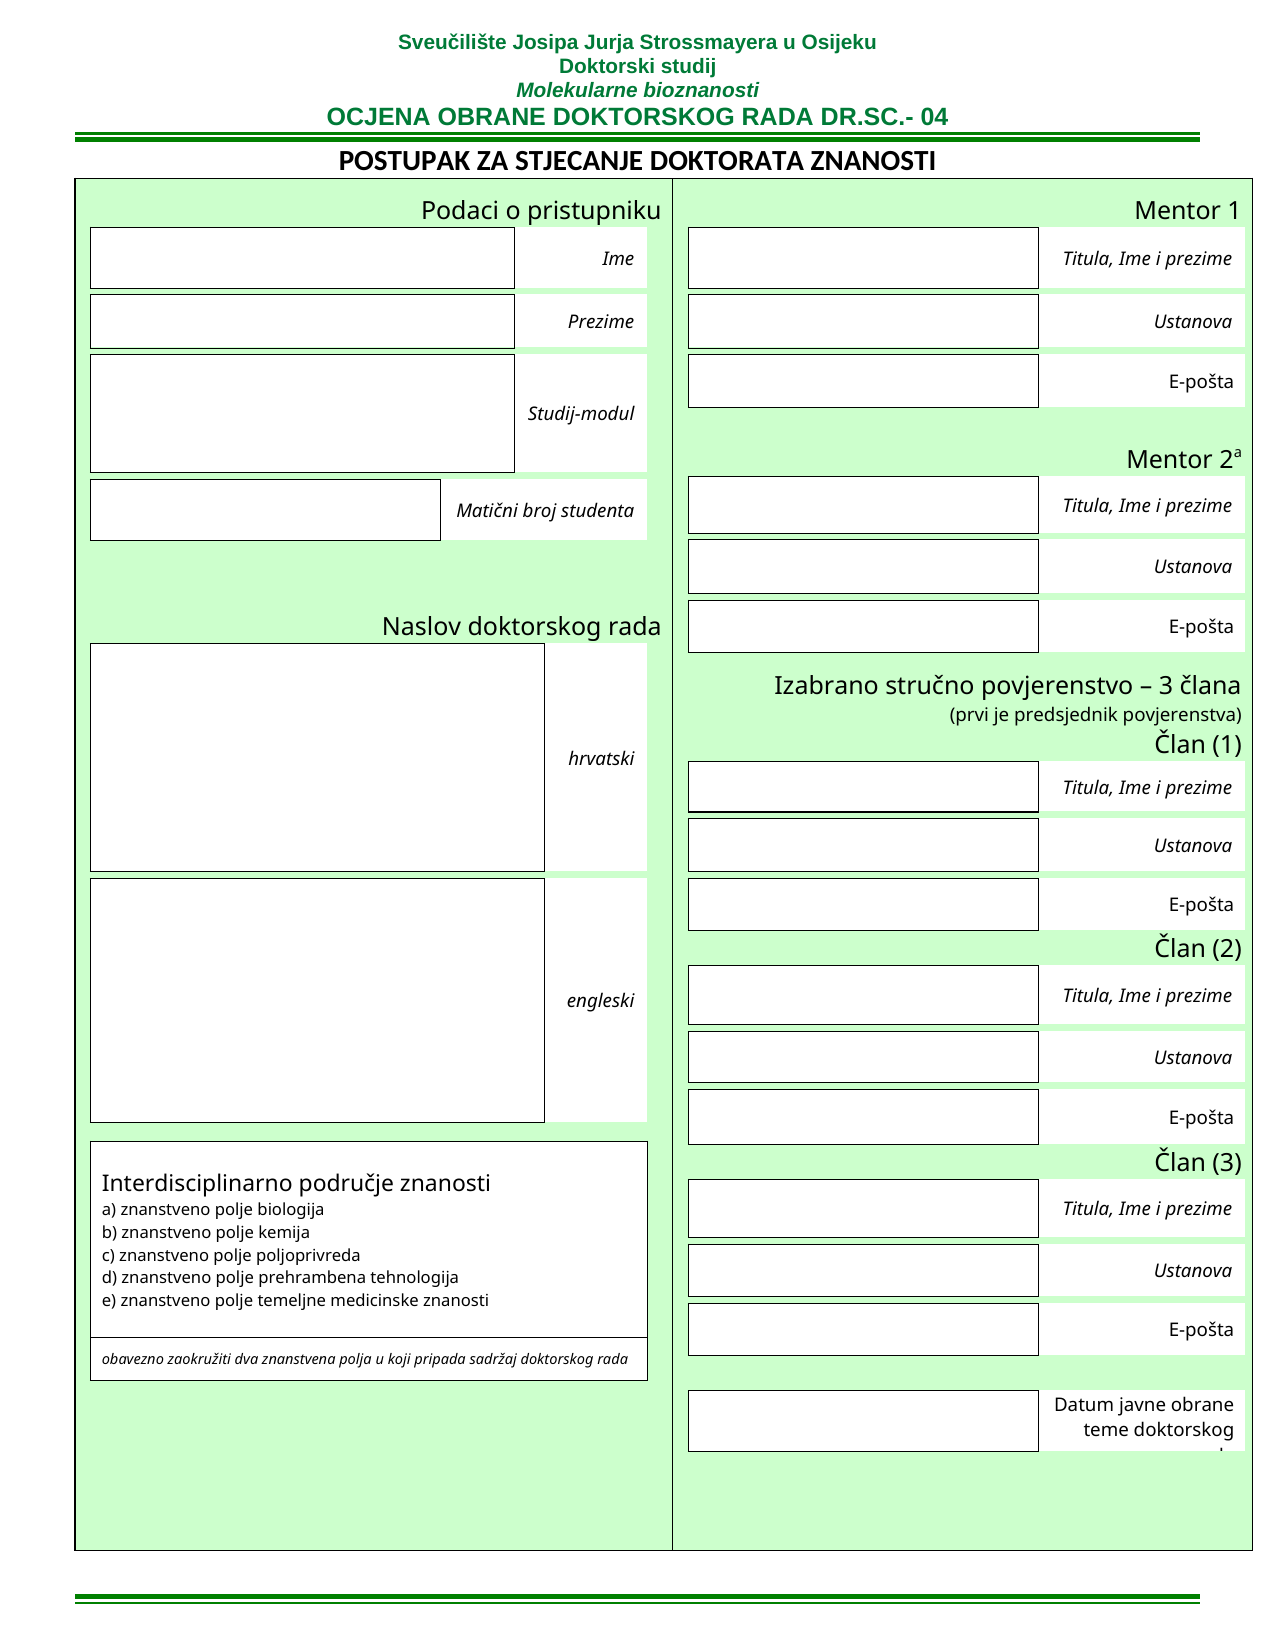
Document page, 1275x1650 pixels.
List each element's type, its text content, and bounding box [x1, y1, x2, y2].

table_header Podaci o pristupniku Naslov doktorskog rada [76, 179, 672, 1550]
text POSTUPAK ZA STJECANJE DOKTORATA ZNANOSTI [75, 142, 1200, 177]
table_header Mentor 1 Mentor 2a Izabrano stručno povjerenstvo – 3 člana (prvi je predsjednik povjerenstva) Član (1) Član (2) Član (3) [673, 179, 1252, 1550]
